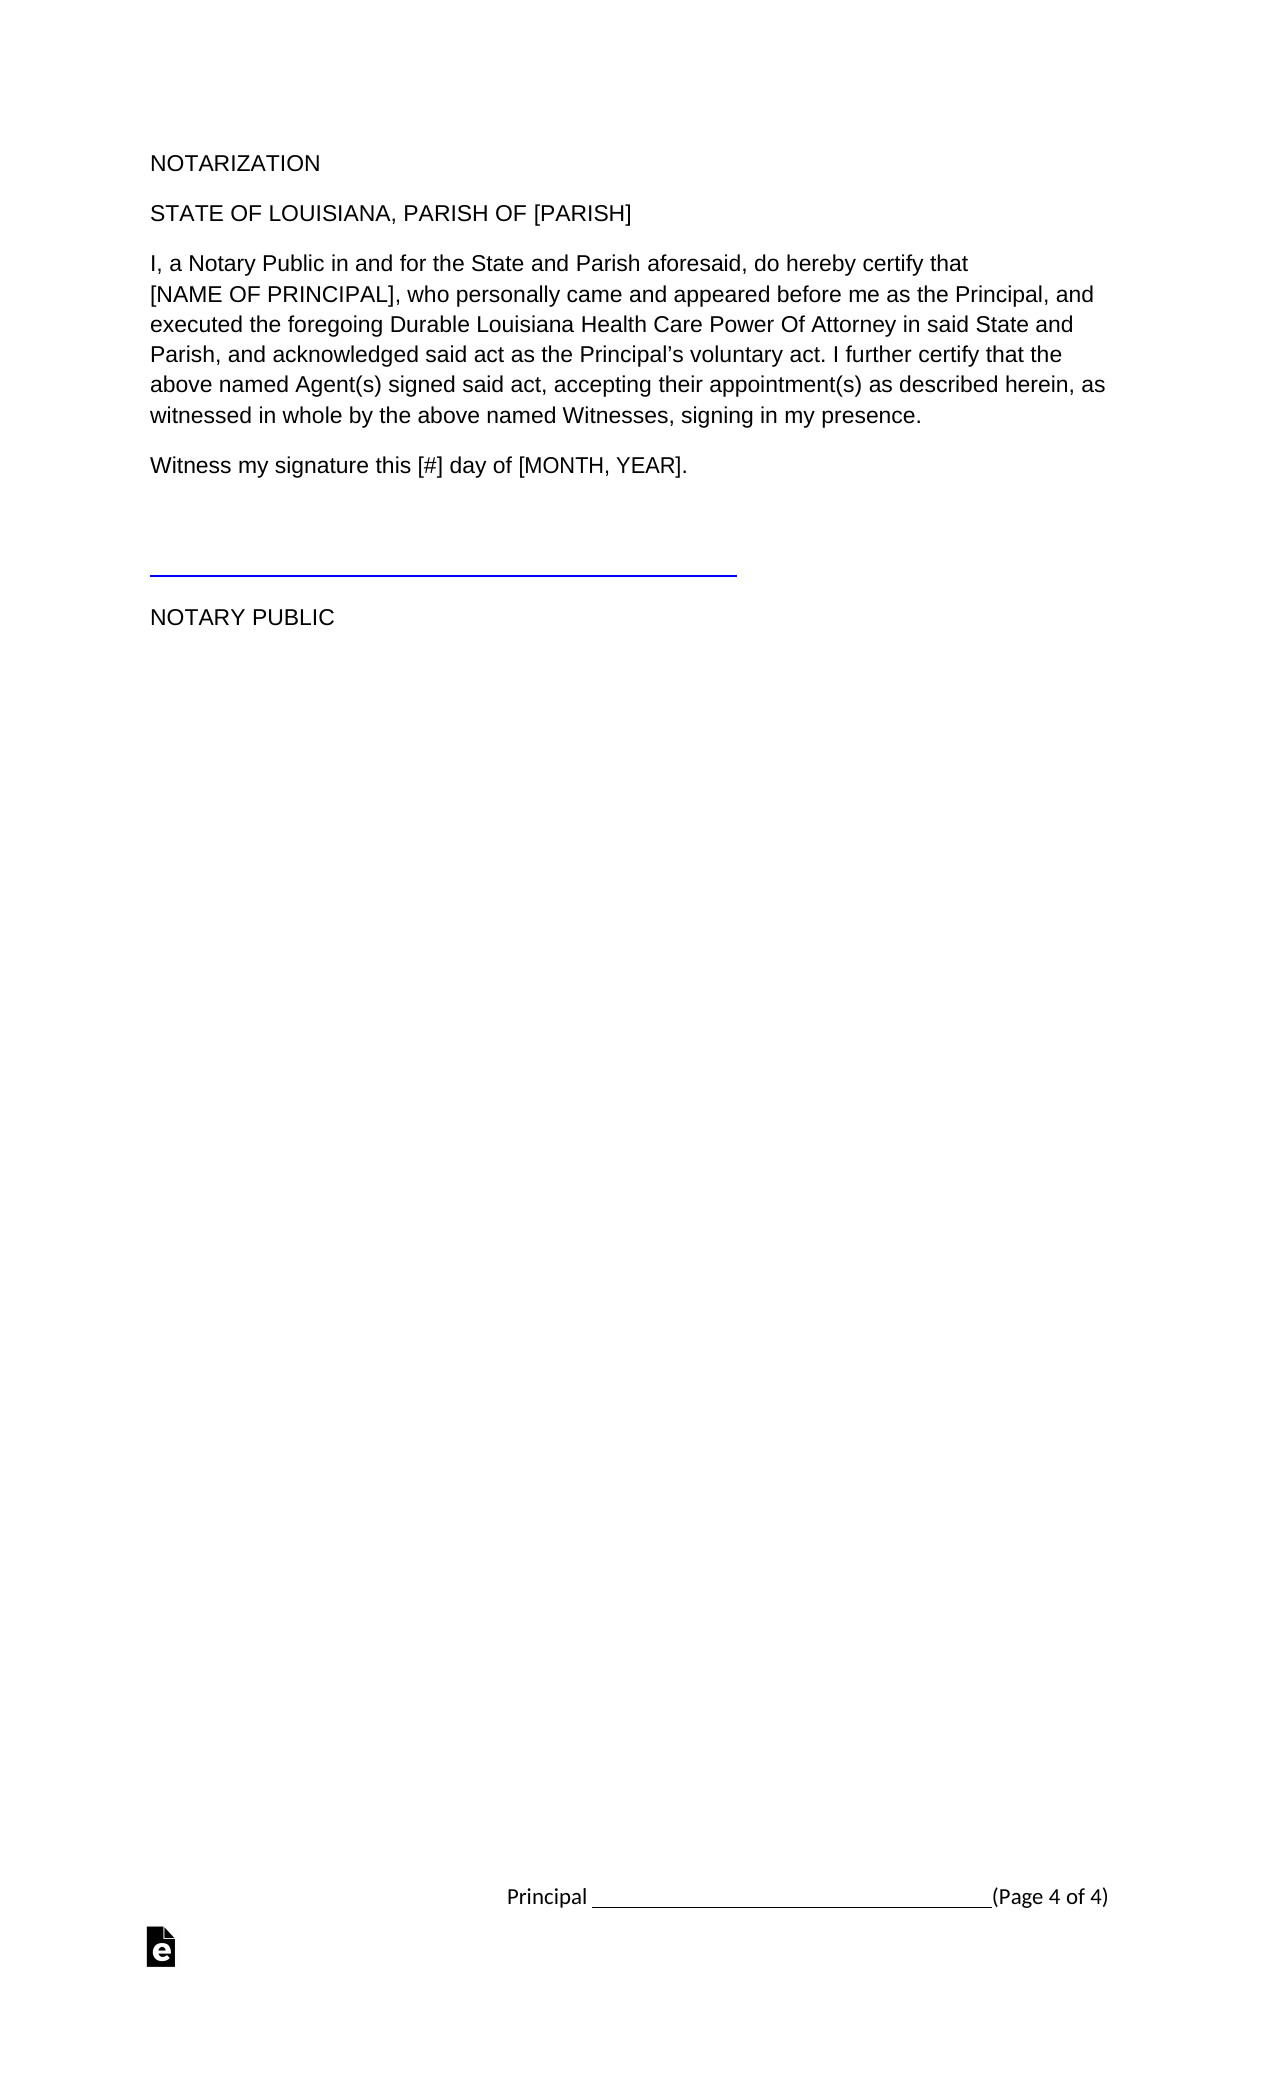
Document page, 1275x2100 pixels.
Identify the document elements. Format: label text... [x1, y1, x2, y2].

text Witness my signature this [#] day of [MONTH, YEAR]. [150, 452, 1118, 478]
text STATE OF LOUISIANA, PARISH OF [PARISH] [150, 200, 1013, 226]
text NOTARIZATION [150, 150, 1013, 176]
text I, a Notary Public in and for the State and Parish aforesaid, do hereby certify that [150, 250, 1013, 276]
text [NAME OF PRINCIPAL], who personally came and appeared before me as the Principal, and executed the foregoing Durable Louisiana Health Care Power Of Attorney in said State and Parish, and acknowledged said act as the Principal’s voluntary act. I further certify that the above named Agent(s) signed said act, accepting their appointment(s) as described herein, as witnessed in whole by the above named Witnesses, signing in my presence. [150, 281, 1122, 428]
text NOTARY PUBLIC [150, 604, 1013, 630]
picture [139, 1925, 182, 1968]
